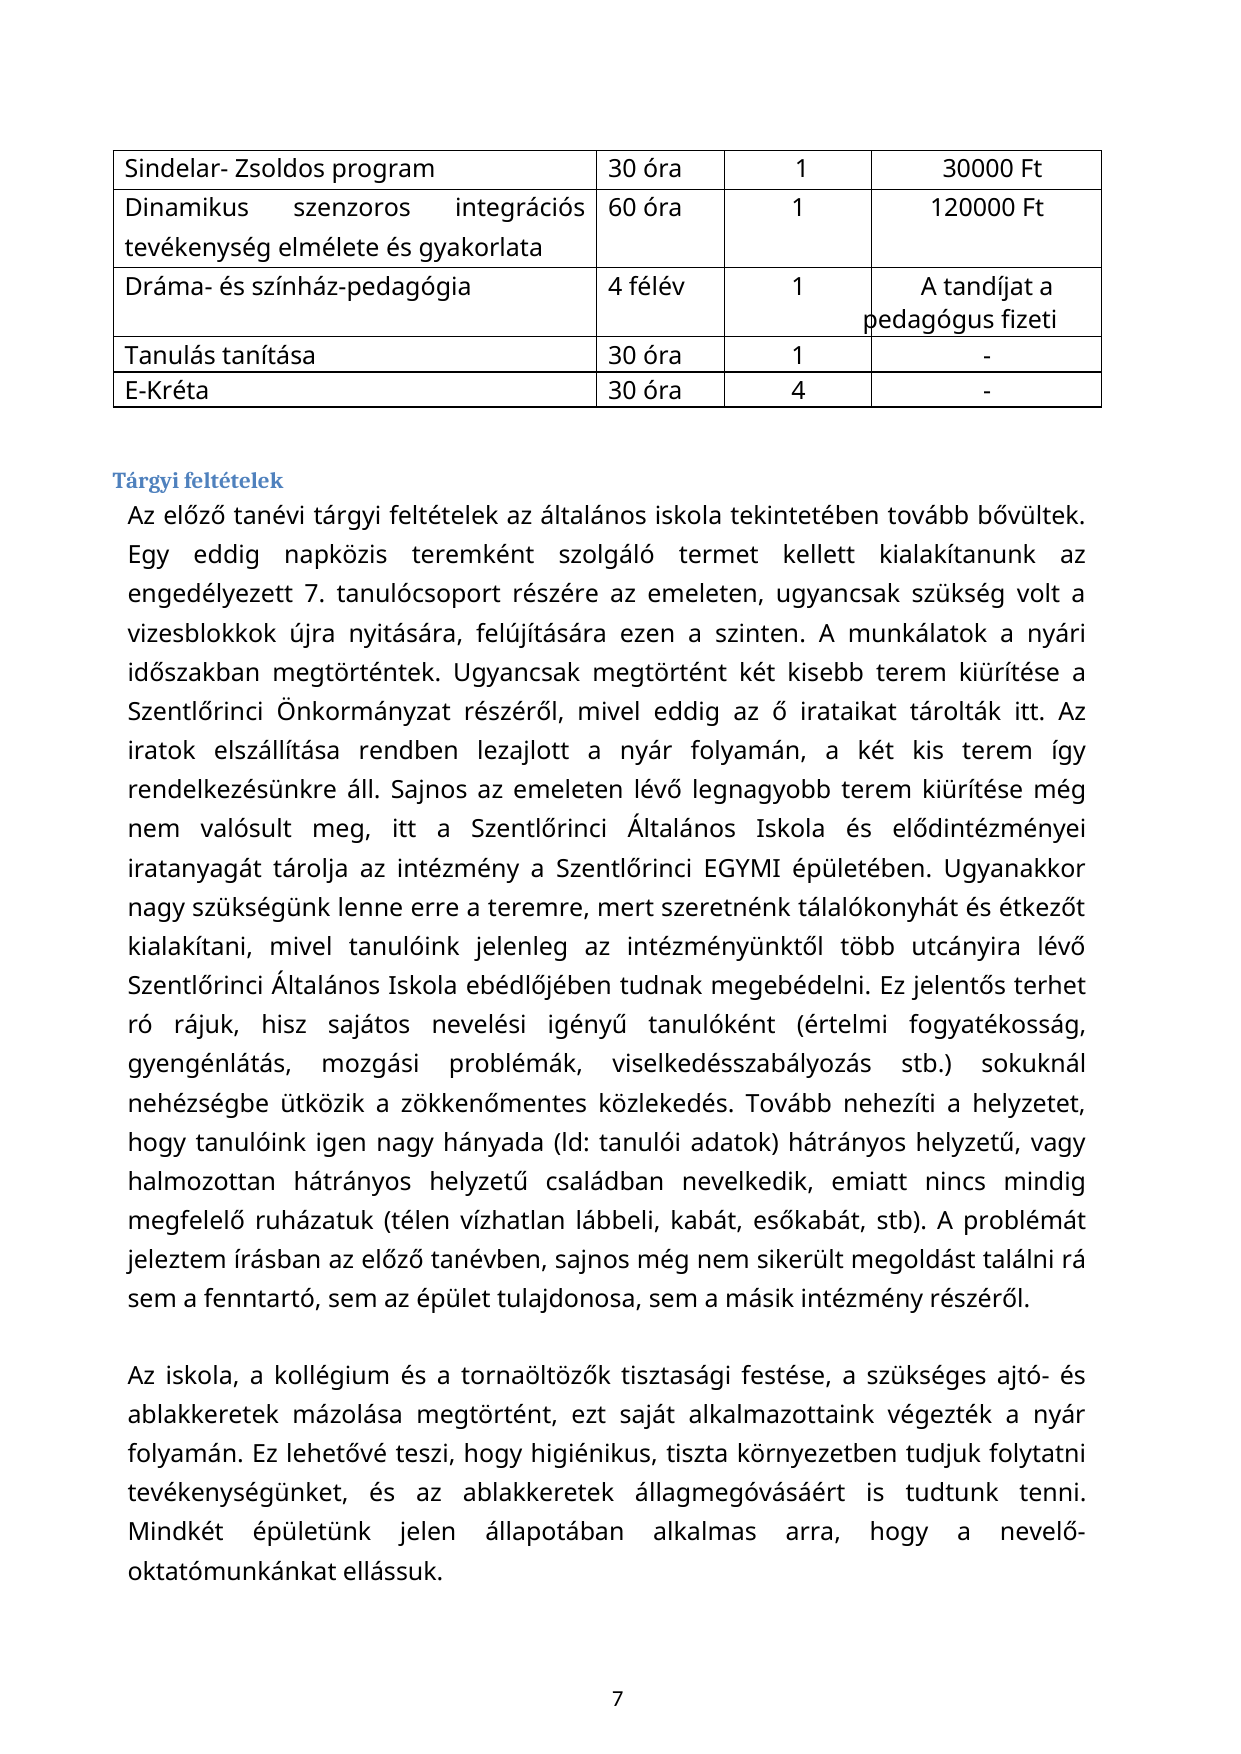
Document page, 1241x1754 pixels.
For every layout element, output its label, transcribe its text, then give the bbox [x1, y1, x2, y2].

table_cell A tandíjat a pedagógus fizeti [872, 268, 1101, 336]
table_cell 1 [725, 268, 871, 336]
table_cell - [872, 337, 1101, 371]
table_cell 30000 Ft [872, 151, 1101, 189]
table_cell 30 óra [597, 151, 724, 189]
text Az iskola, a kollégium és a tornaöltözők tisztasági festése, a szükséges ajtó- és ablakkeretek mázolása megtörtént, ezt saját alkalmazottaink végezték a nyár folyamán. Ez lehetővé teszi, hogy higiénikus, tiszta környezetben tudjuk folytatni tevékenységünket, és az ablakkeretek állagmegóvásáért is tudtunk tenni. Mindkét épületünk jelen állapotában alkalmas arra, hogy a nevelő-oktatómunkánkat ellássuk. [127, 1357, 1087, 1587]
subtitle Tárgyi feltételek [112, 467, 1122, 494]
table_cell 1 [725, 190, 871, 267]
table_cell 30 óra [597, 337, 724, 371]
table_cell Sindelar- Zsoldos program [114, 151, 596, 189]
table_cell 60 óra [597, 190, 724, 267]
table_cell Tanulás tanítása [114, 337, 596, 371]
table_cell - [872, 373, 1101, 406]
table_cell 30 óra [597, 373, 724, 406]
table_cell 1 [725, 337, 871, 371]
table_cell Dinamikus szenzoros integrációs tevékenység elmélete és gyakorlata [114, 190, 596, 267]
table_cell 4 [725, 373, 871, 406]
table_cell E-Kréta [114, 373, 596, 406]
table_cell Dráma- és színház-pedagógia [114, 268, 596, 336]
table_cell 120000 Ft [872, 190, 1101, 267]
table_cell 1 [725, 151, 871, 189]
text Az előző tanévi tárgyi feltételek az általános iskola tekintetében tovább bővültek. Egy eddig napközis teremként szolgáló termet kellett kialakítanunk az engedélyezett 7. tanulócsoport részére az emeleten, ugyancsak szükség volt a vizesblokkok újra nyitására, felújítására ezen a szinten. A munkálatok a nyári időszakban megtörténtek. Ugyancsak megtörtént két kisebb terem kiürítése a Szentlőrinci Önkormányzat részéről, mivel eddig az ő irataikat tárolták itt. Az iratok elszállítása rendben lezajlott a nyár folyamán, a két kis terem így rendelkezésünkre áll. Sajnos az emeleten lévő legnagyobb terem kiürítése még nem valósult meg, itt a Szentlőrinci Általános Iskola és elődintézményei iratanyagát tárolja az intézmény a Szentlőrinci EGYMI épületében. Ugyanakkor nagy szükségünk lenne erre a teremre, mert szeretnénk tálalókonyhát és étkezőt kialakítani, mivel tanulóink jelenleg az intézményünktől több utcányira lévő Szentlőrinci Általános Iskola ebédlőjében tudnak megebédelni. Ez jelentős terhet ró rájuk, hisz sajátos nevelési igényű tanulóként (értelmi fogyatékosság, gyengénlátás, mozgási problémák, viselkedésszabályozás stb.) sokuknál nehézségbe ütközik a zökkenőmentes közlekedés. Tovább nehezíti a helyzetet, hogy tanulóink igen nagy hányada (ld: tanulói adatok) hátrányos helyzetű, vagy halmozottan hátrányos helyzetű családban nevelkedik, emiatt nincs mindig megfelelő ruházatuk (télen vízhatlan lábbeli, kabát, esőkabát, stb). A problémát jeleztem írásban az előző tanévben, sajnos még nem sikerült megoldást találni rá sem a fenntartó, sem az épület tulajdonosa, sem a másik intézmény részéről. [127, 498, 1087, 1315]
table_cell 4 félév [597, 268, 724, 336]
